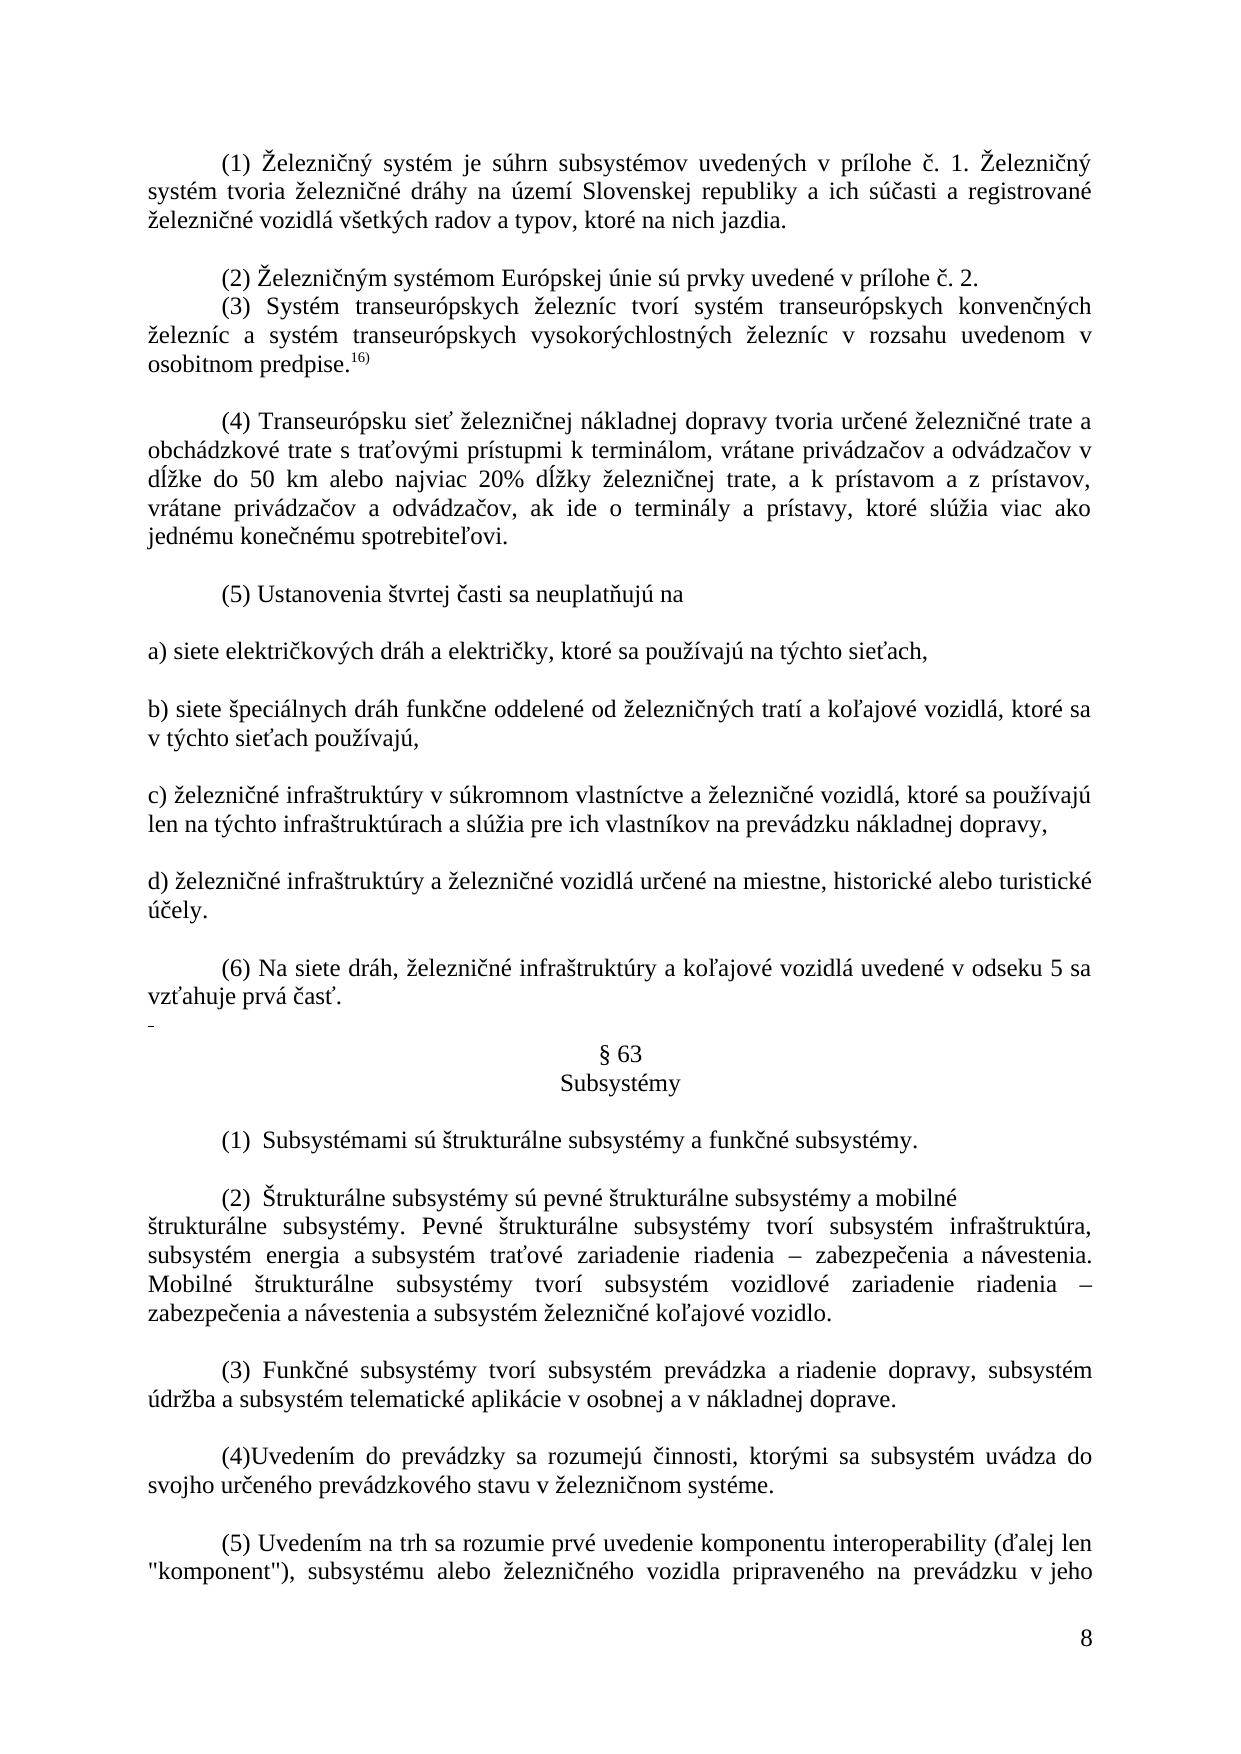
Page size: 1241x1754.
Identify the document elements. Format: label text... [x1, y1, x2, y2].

text štrukturálne subsystémy. Pevné štrukturálne subsystémy tvorí subsystém infraštruktúra, subsystém energia a subsystém traťové zariadenie riadenia – zabezpečenia a návestenia. Mobilné štrukturálne subsystémy tvorí subsystém vozidlové zariadenie riadenia – zabezpečenia a návestenia a subsystém železničné koľajové vozidlo. [148, 1211, 1093, 1326]
text (4) Transeurópsku sieť železničnej nákladnej dopravy tvoria určené železničné trate a obchádzkové trate s traťovými prístupmi k terminálom, vrátane privádzačov a odvádzačov v dĺžke do 50 km alebo najviac 20% dĺžky železničnej trate, a k prístavom a z prístavov, vrátane privádzačov a odvádzačov, ak ide o terminály a prístavy, ktoré slúžia viac ako jednému konečnému spotrebiteľovi. [148, 406, 1093, 550]
text d) železničné infraštruktúry a železničné vozidlá určené na miestne, historické alebo turistické účely. [148, 866, 1093, 924]
text (6) Na siete dráh, železničné infraštruktúry a koľajové vozidlá uvedené v odseku 5 sa vzťahuje prvá časť. [148, 953, 1093, 1010]
text (4)Uvedením do prevádzky sa rozumejú činnosti, ktorými sa subsystém uvádza do svojho určeného prevádzkového stavu v železničnom systéme. [148, 1441, 1093, 1499]
text a) siete električkových dráh a električky, ktoré sa používajú na týchto sieťach, [148, 636, 1093, 665]
text b) siete špeciálnych dráh funkčne oddelené od železničných tratí a koľajové vozidlá, ktoré sa v týchto sieťach používajú, [148, 694, 1093, 751]
text § 63 [148, 1039, 1093, 1068]
text (3) Funkčné subsystémy tvorí subsystém prevádzka a riadenie dopravy, subsystém údržba a subsystém telematické aplikácie v osobnej a v nákladnej doprave. [148, 1355, 1093, 1413]
text c) železničné infraštruktúry v súkromnom vlastníctve a železničné vozidlá, ktoré sa používajú len na týchto infraštruktúrach a slúžia pre ich vlastníkov na prevádzku nákladnej dopravy, [148, 780, 1093, 838]
text (2) Železničným systémom Európskej únie sú prvky uvedené v prílohe č. 2. [148, 263, 1093, 291]
text (5) Ustanovenia štvrtej časti sa neuplatňujú na [148, 579, 1093, 608]
text (3) Systém transeurópskych železníc tvorí systém transeurópskych konvenčných železníc a systém transeurópskych vysokorýchlostných železníc v rozsahu uvedenom v osobitnom predpise.16) [148, 291, 1093, 378]
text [148, 1528, 1093, 1585]
text Subsystémy [148, 1068, 1093, 1096]
list Štrukturálne subsystémy sú pevné štrukturálne subsystémy a mobilné [221, 1183, 1093, 1211]
list Subsystémami sú štrukturálne subsystémy a funkčné subsystémy. [221, 1125, 1093, 1154]
text (1) Železničný systém je súhrn subsystémov uvedených v prílohe č. 1. Železničný systém tvoria železničné dráhy na území Slovenskej republiky a ich súčasti a registrované železničné vozidlá všetkých radov a typov, ktoré na nich jazdia. [148, 148, 1093, 234]
